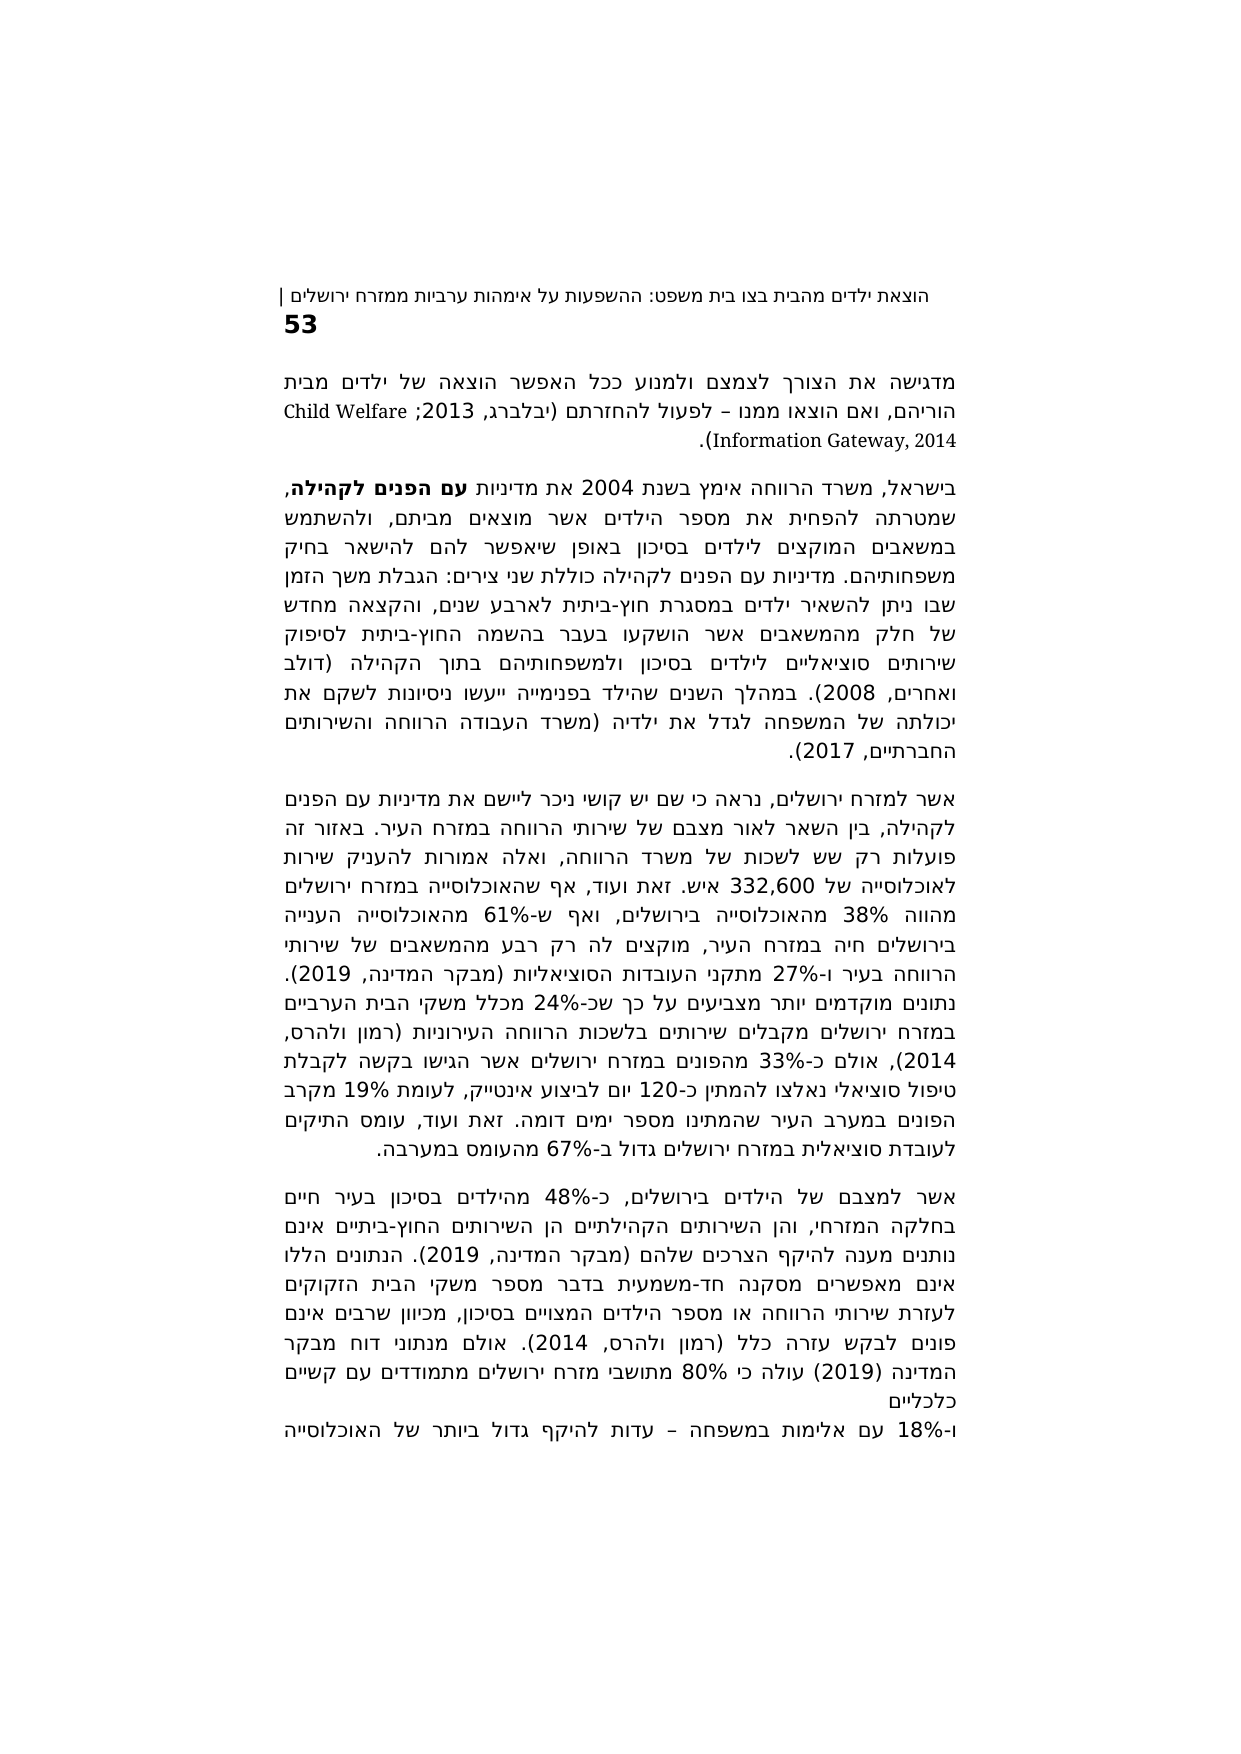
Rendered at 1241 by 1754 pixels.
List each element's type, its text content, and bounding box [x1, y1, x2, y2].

text אשר למזרח ירושלים, נראה כי שם יש קושי ניכר ליישם את מדיניות עם הפנים לקהילה, בין השאר לאור מצבם של שירותי הרווחה במזרח העיר. באזור זה פועלות רק שש לשכות של משרד הרווחה, ואלה אמורות להעניק שירות לאוכלוסייה של 332,600 איש. זאת ועוד, אף שהאוכלוסייה במזרח ירושלים מהווה 38% מהאוכלוסייה בירושלים, ואף ש-61% מהאוכלוסייה הענייה בירושלים חיה במזרח העיר, מוקצים לה רק רבע מהמשאבים של שירותי הרווחה בעיר ו-27% מתקני העובדות הסוציאליות (מבקר המדינה, 2019). נתונים מוקדמים יותר מצביעים על כך שכ-24% מכלל משקי הבית הערביים במזרח ירושלים מקבלים שירותים בלשכות הרווחה העירוניות (רמון ולהרס, 2014), אולם כ-33% מהפונים במזרח ירושלים אשר הגישו בקשה לקבלת טיפול סוציאלי נאלצו להמתין כ-120 יום לביצוע אינטייק, לעומת 19% מקרב הפונים במערב העיר שהמתינו מספר ימים דומה. זאת ועוד, עומס התיקים לעובדת סוציאלית במזרח ירושלים גדול ב-67% מהעומס במערבה. [283, 783, 957, 1162]
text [283, 1181, 957, 1443]
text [283, 366, 957, 454]
text בישראל, משרד הרווחה אימץ בשנת 2004 את מדיניות עם הפנים לקהילה, שמטרתה להפחית את מספר הילדים אשר מוצאים מביתם, ולהשתמש במשאבים המוקצים לילדים בסיכון באופן שיאפשר להם להישאר בחיק משפחותיהם. מדיניות עם הפנים לקהילה כוללת שני צירים: הגבלת משך הזמן שבו ניתן להשאיר ילדים במסגרת חוץ-ביתית לארבע שנים, והקצאה מחדש של חלק מהמשאבים אשר הושקעו בעבר בהשמה החוץ-ביתית לסיפוק שירותים סוציאליים לילדים בסיכון ולמשפחותיהם בתוך הקהילה (דולב ואחרים, 2008). במהלך השנים שהילד בפנימייה ייעשו ניסיונות לשקם את יכולתה של המשפחה לגדל את ילדיה (משרד העבודה הרווחה והשירותים החברתיים, 2017). [283, 472, 957, 764]
